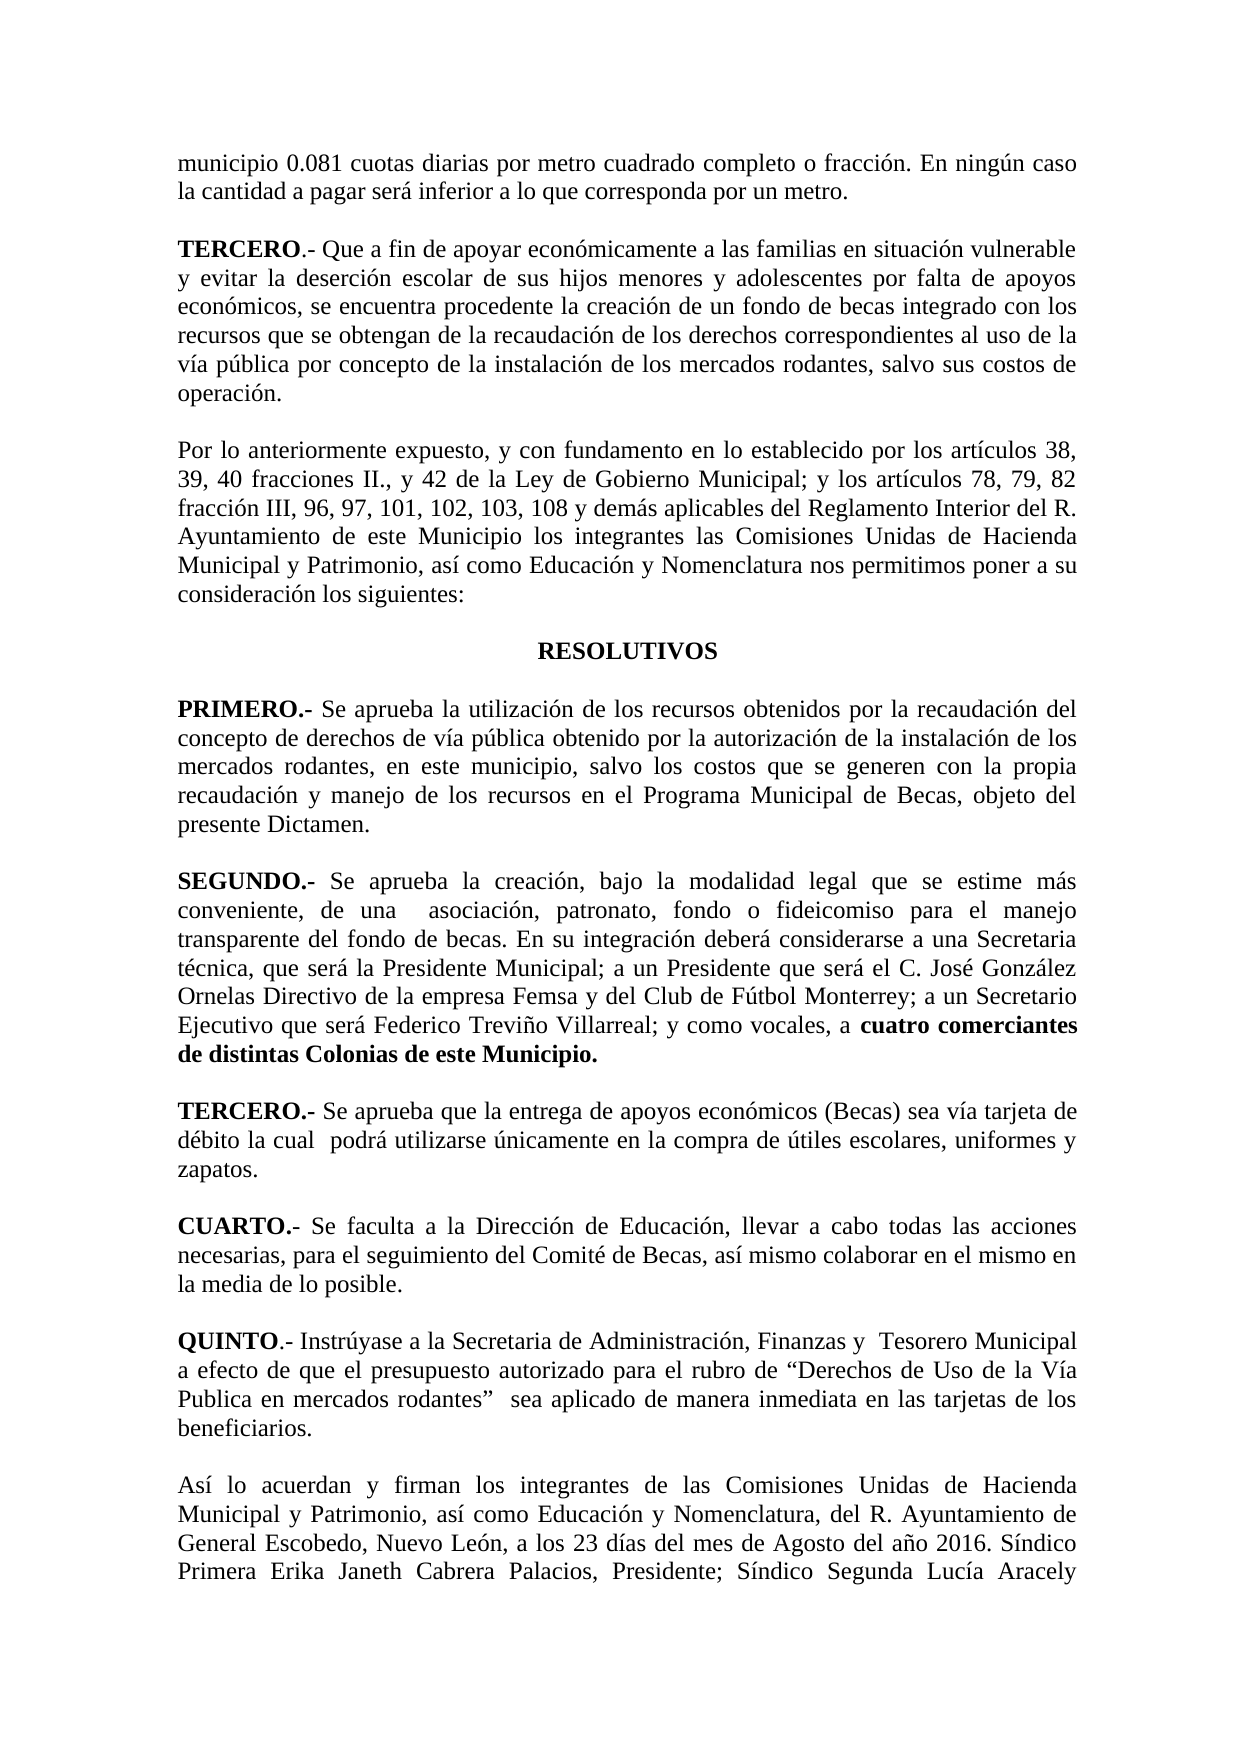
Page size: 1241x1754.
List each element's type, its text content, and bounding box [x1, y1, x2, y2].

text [177, 148, 1078, 205]
text QUINTO.- Instrúyase a la Secretaria de Administración, Finanzas y Tesorero Municipal a efecto de que el presupuesto autorizado para el rubro de “Derechos de Uso de la Vía Publica en mercados rodantes” sea aplicado de manera inmediata en las tarjetas de los beneficiarios. [177, 1326, 1078, 1441]
text SEGUNDO.- Se aprueba la creación, bajo la modalidad legal que se estime más conveniente, de una asociación, patronato, fondo o fideicomiso para el manejo transparente del fondo de becas. En su integración deberá considerarse a una Secretaria técnica, que será la Presidente Municipal; a un Presidente que será el C. José González Ornelas Directivo de la empresa Femsa y del Club de Fútbol Monterrey; a un Secretario Ejecutivo que será Federico Treviño Villarreal; y como vocales, a cuatro comerciantes de distintas Colonias de este Municipio. [177, 866, 1078, 1068]
text TERCERO.- Se aprueba que la entrega de apoyos económicos (Becas) sea vía tarjeta de débito la cual podrá utilizarse únicamente en la compra de útiles escolares, uniformes y zapatos. [177, 1096, 1078, 1183]
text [177, 1470, 1078, 1585]
text RESOLUTIVOS [177, 636, 1078, 665]
text PRIMERO.- Se aprueba la utilización de los recursos obtenidos por la recaudación del concepto de derechos de vía pública obtenido por la autorización de la instalación de los mercados rodantes, en este municipio, salvo los costos que se generen con la propia recaudación y manejo de los recursos en el Programa Municipal de Becas, objeto del presente Dictamen. [177, 694, 1078, 838]
text CUARTO.- Se faculta a la Dirección de Educación, llevar a cabo todas las acciones necesarias, para el seguimiento del Comité de Becas, así mismo colaborar en el mismo en la media de lo posible. [177, 1211, 1078, 1298]
text TERCERO.- Que a fin de apoyar económicamente a las familias en situación vulnerable y evitar la deserción escolar de sus hijos menores y adolescentes por falta de apoyos económicos, se encuentra procedente la creación de un fondo de becas integrado con los recursos que se obtengan de la recaudación de los derechos correspondientes al uso de la vía pública por concepto de la instalación de los mercados rodantes, salvo sus costos de operación. [177, 234, 1078, 406]
text Por lo anteriormente expuesto, y con fundamento en lo establecido por los artículos 38, 39, 40 fracciones II., y 42 de la Ley de Gobierno Municipal; y los artículos 78, 79, 82 fracción III, 96, 97, 101, 102, 103, 108 y demás aplicables del Reglamento Interior del R. Ayuntamiento de este Municipio los integrantes las Comisiones Unidas de Hacienda Municipal y Patrimonio, así como Educación y Nomenclatura nos permitimos poner a su consideración los siguientes: [177, 435, 1078, 608]
